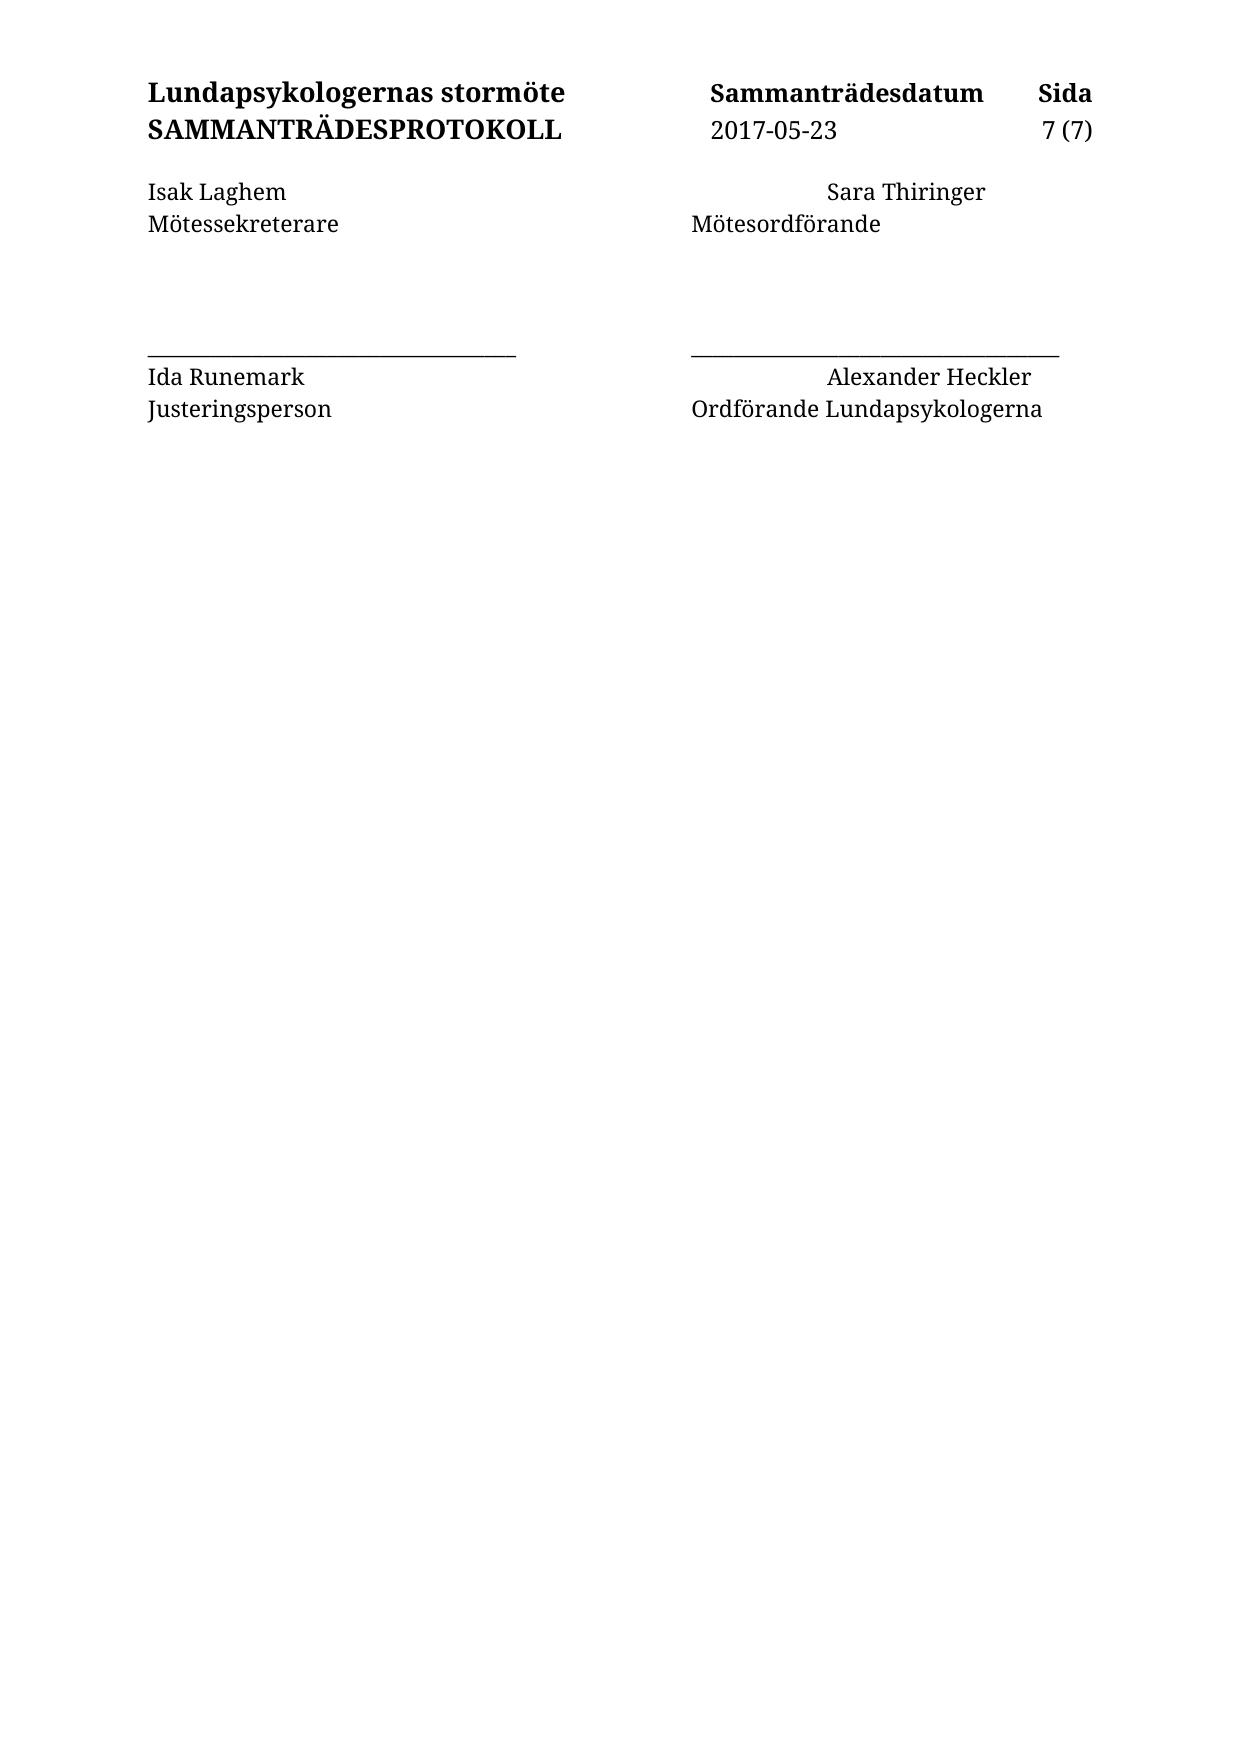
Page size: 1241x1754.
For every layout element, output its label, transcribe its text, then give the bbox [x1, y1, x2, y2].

text Mötessekreterare Mötesordförande [148, 208, 1092, 239]
text Justeringsperson Ordförande Lundapsykologerna [148, 393, 1092, 424]
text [148, 330, 1092, 361]
text Isak Laghem Sara Thiringer [148, 176, 1092, 208]
text Ida Runemark Alexander Heckler [148, 361, 1092, 393]
